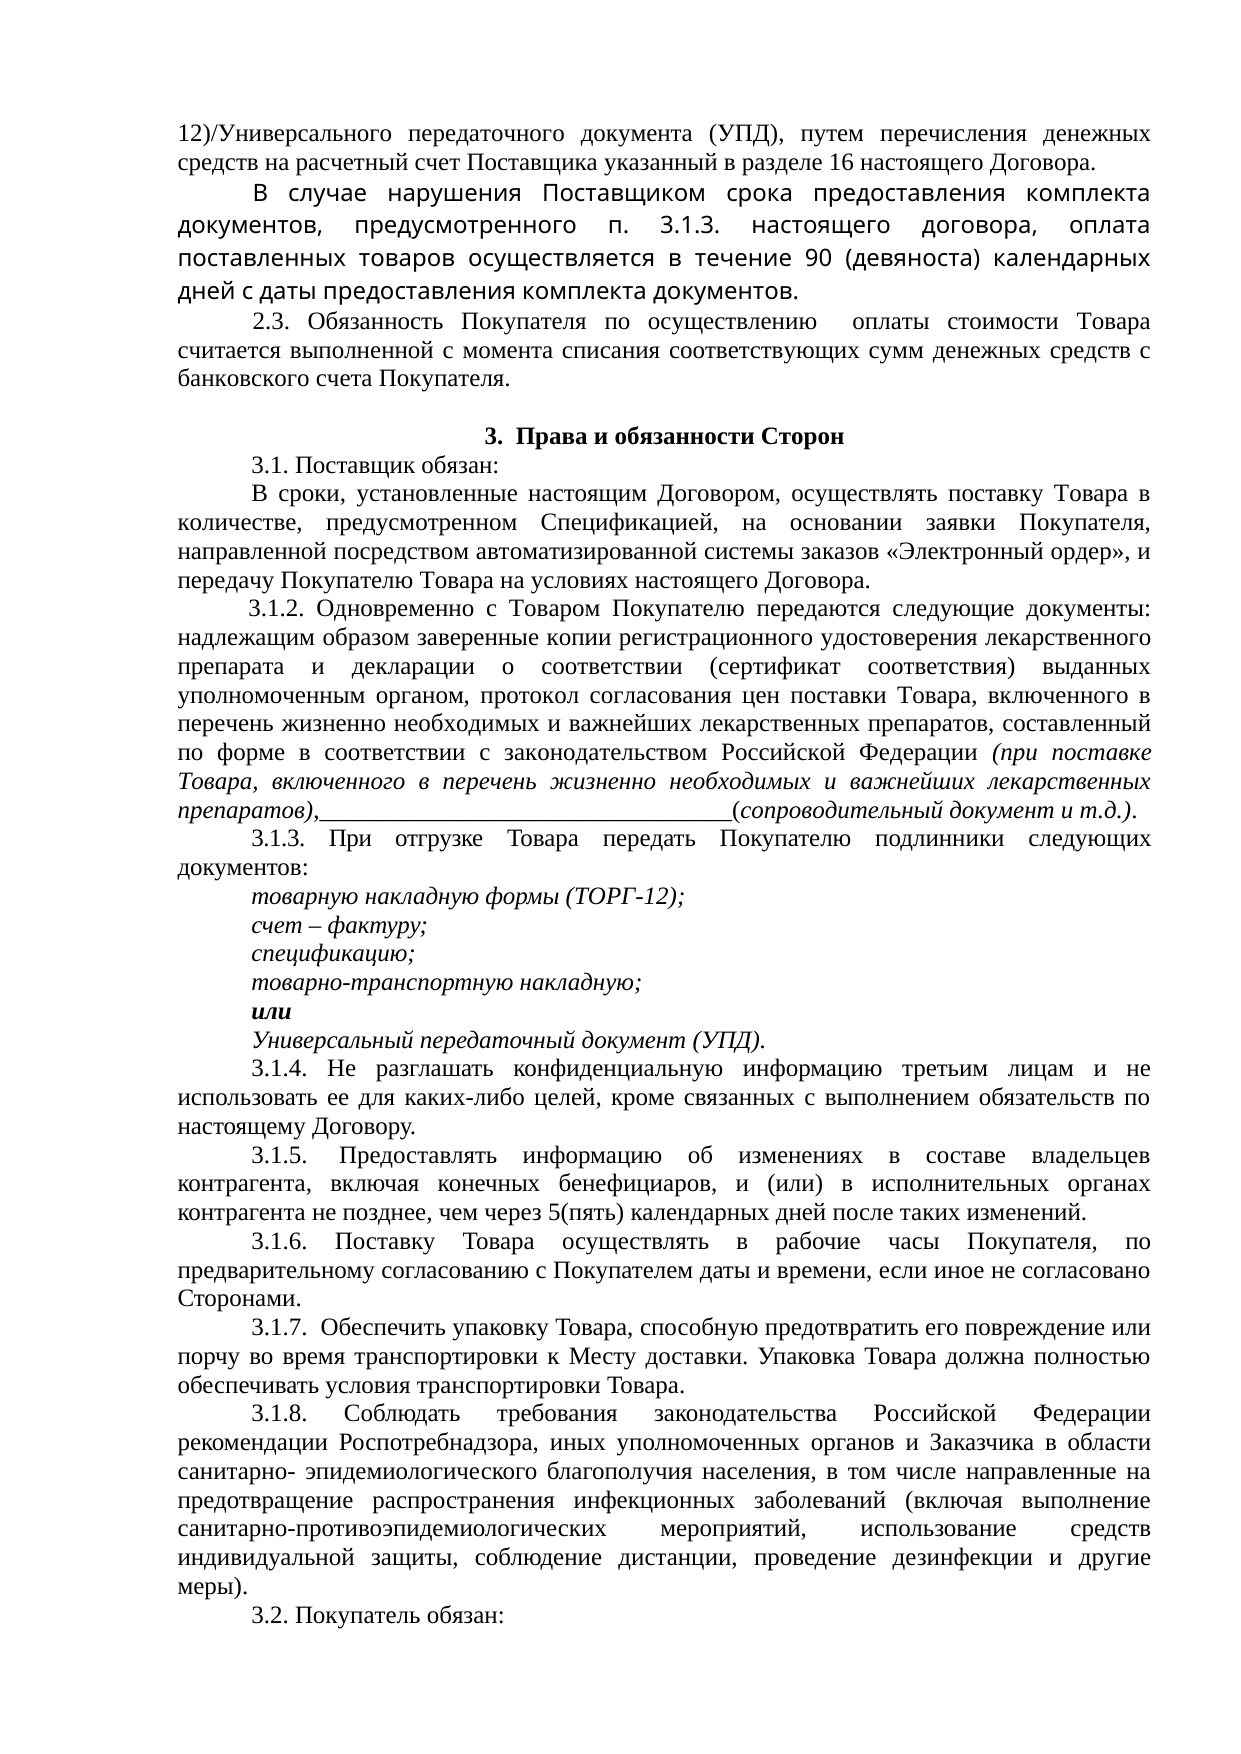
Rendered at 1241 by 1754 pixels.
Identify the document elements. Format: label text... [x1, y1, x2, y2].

text Универсальный передаточный документ (УПД). [177, 1025, 1152, 1053]
text спецификацию; [177, 938, 1152, 967]
text 3.1.4. Не разглашать конфиденциальную информацию третьим лицам и не использовать ее для каких-либо целей, кроме связанных с выполнением обязательств по настоящему Договору. [177, 1053, 1152, 1140]
text товарно-транспортную накладную; [177, 967, 1152, 996]
text 3.1.8. Соблюдать требования законодательства Российской Федерации рекомендации Роспотребнадзора, иных уполномоченных органов и Заказчика в области санитарно- эпидемиологического благополучия населения, в том числе направленные на предотвращение распространения инфекционных заболеваний (включая выполнение санитарно-противоэпидемиологических мероприятий, использование средств индивидуальной защиты, соблюдение дистанции, проведение дезинфекции и другие меры). [177, 1398, 1152, 1600]
text В сроки, установленные настоящим Договором, осуществлять поставку Товара в количестве, предусмотренном Спецификацией, на основании заявки Покупателя, направленной посредством автоматизированной системы заказов «Электронный ордер», и передачу Покупателю Товара на условиях настоящего Договора. [177, 478, 1152, 593]
text счет – фактуру; [177, 910, 1152, 938]
text 3.1.6. Поставку Товара осуществлять в рабочие часы Покупателя, по предварительному согласованию с Покупателем даты и времени, если иное не согласовано Сторонами. [177, 1226, 1152, 1312]
text В случае нарушения Поставщиком срока предоставления комплекта документов, предусмотренного п. 3.1.3. настоящего договора, оплата поставленных товаров осуществляется в течение 90 (девяноста) календарных дней с даты предоставления комплекта документов. [177, 176, 1152, 306]
text 2.3. Обязанность Покупателя по осуществлению оплаты стоимости Товара считается выполненной с момента списания соответствующих сумм денежных средств с банковского счета Покупателя. [177, 306, 1152, 392]
text 3.1.5. Предоставлять информацию об изменениях в составе владельцев контрагента, включая конечных бенефициаров, и (или) в исполнительных органах контрагента не позднее, чем через 5(пять) календарных дней после таких изменений. [177, 1140, 1152, 1226]
text 3.2. Покупатель обязан: [177, 1600, 1152, 1628]
text 3. Права и обязанности Сторон [177, 421, 1152, 450]
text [177, 118, 1152, 176]
text 3.1.7. Обеспечить упаковку Товара, способную предотвратить его повреждение или порчу во время транспортировки к Месту доставки. Упаковка Товара должна полностью обеспечивать условия транспортировки Товара. [177, 1312, 1152, 1398]
text товарную накладную формы (ТОРГ-12); [177, 881, 1152, 910]
text или [177, 996, 1152, 1025]
text 3.1.3. При отгрузке Товара передать Покупателю подлинники следующих документов: [177, 823, 1152, 881]
text 3.1. Поставщик обязан: [177, 450, 1152, 478]
text 3.1.2. Одновременно с Товаром Покупателю передаются следующие документы: надлежащим образом заверенные копии регистрационного удостоверения лекарственного препарата и декларации о соответствии (сертификат соответствия) выданных уполномоченным органом, протокол согласования цен поставки Товара, включенного в перечень жизненно необходимых и важнейших лекарственных препаратов, составленный по форме в соответствии с законодательством Российской Федерации (при поставке Товара, включенного в перечень жизненно необходимых и важнейших лекарственных препаратов),_________________________________(сопроводительный документ и т.д.). [177, 593, 1152, 823]
